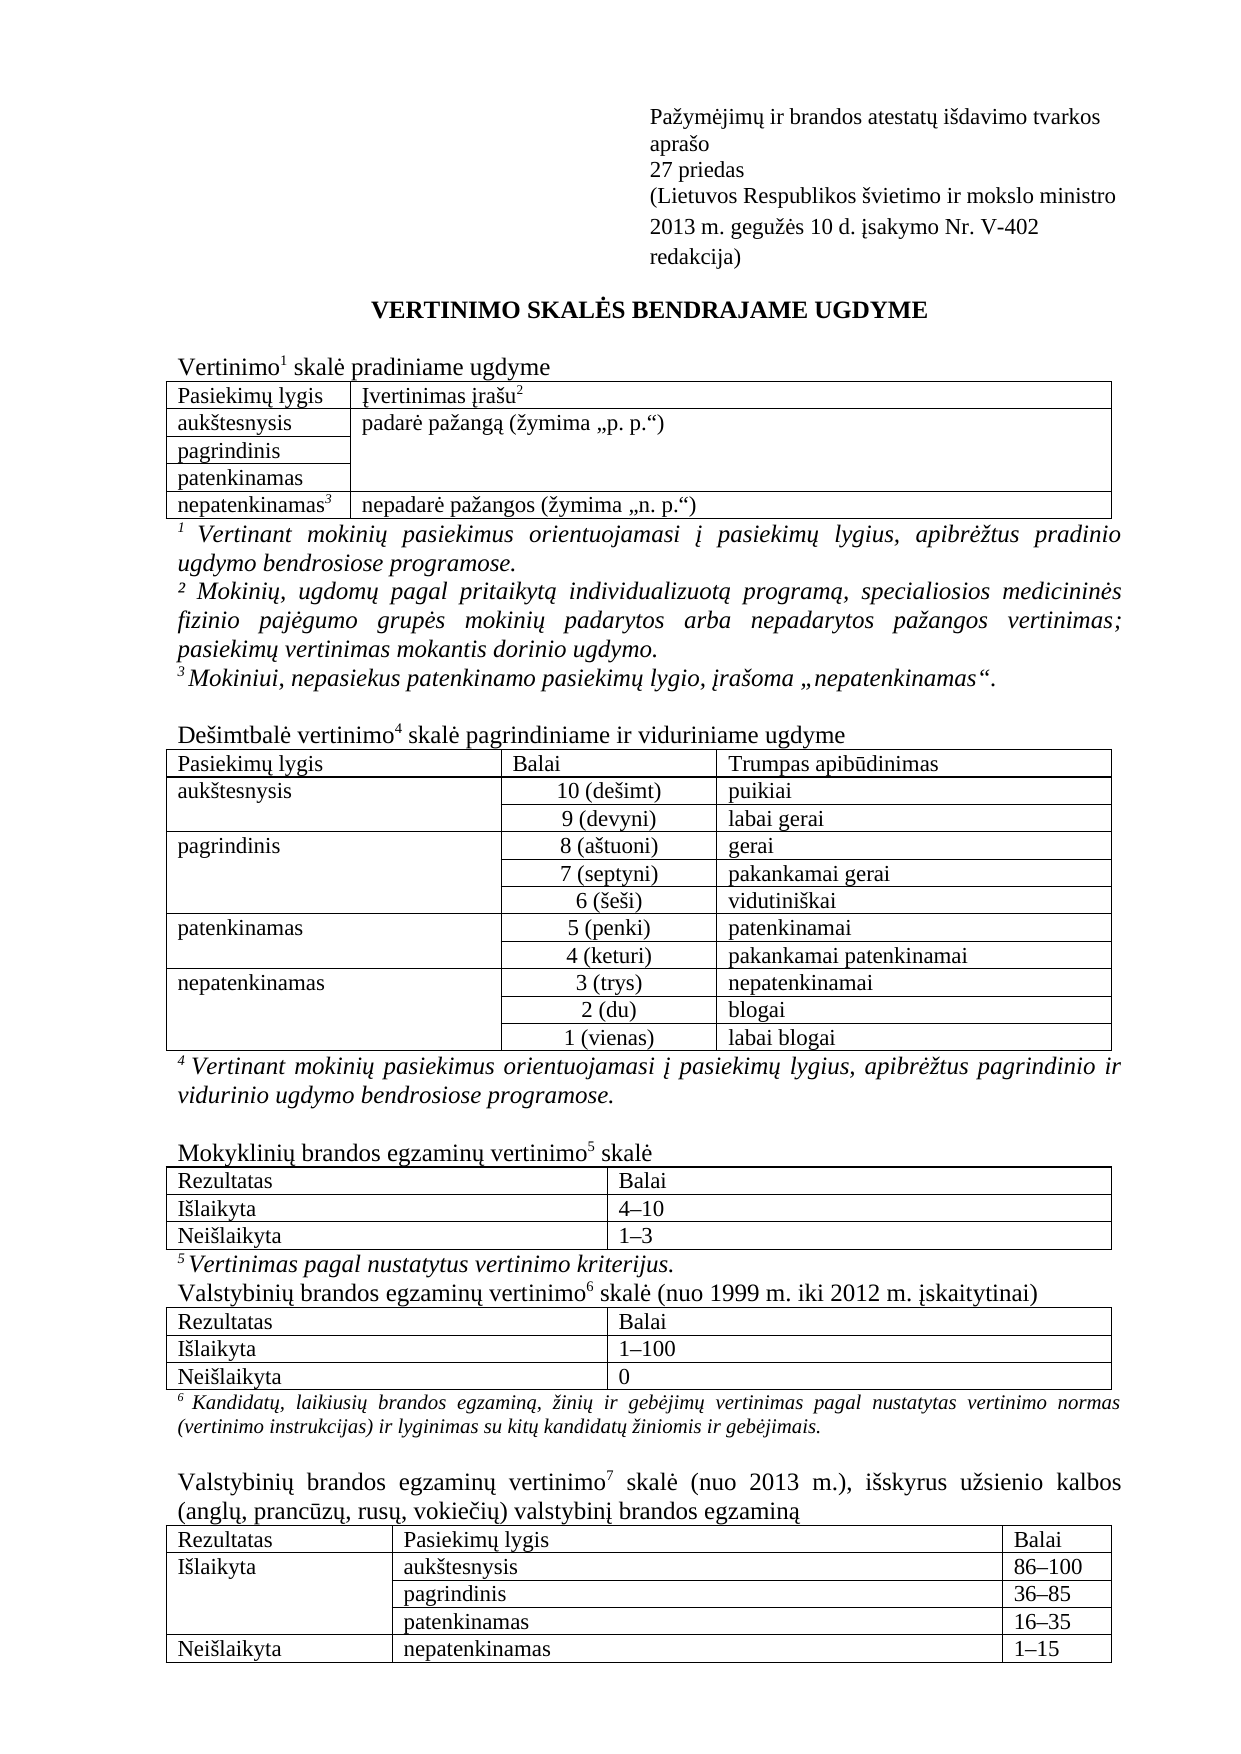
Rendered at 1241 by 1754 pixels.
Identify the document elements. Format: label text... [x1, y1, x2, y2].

table_header Rezultatas [167, 1526, 392, 1552]
table_cell Išlaikyta [167, 1195, 607, 1221]
table_cell patenkinamas [167, 464, 350, 491]
table_cell aukštesnysis [393, 1553, 1002, 1579]
table_cell 16–35 [1003, 1608, 1111, 1634]
table_cell 1–100 [608, 1336, 1111, 1362]
table_cell 86–100 [1003, 1553, 1111, 1579]
table_cell 4 (keturi) [502, 942, 716, 968]
table_cell patenkinamai [717, 914, 1111, 941]
table_cell pakankamai gerai [717, 860, 1111, 886]
table_header Pasiekimų lygis [167, 382, 350, 408]
text 1 Vertinant mokinių pasiekimus orientuojamasi į pasiekimų lygius, apibrėžtus pradinio ugdymo bendrosiose programose. [177, 519, 1122, 576]
text 3 Mokiniui, nepasiekus patenkinamo pasiekimų lygio, įrašoma „nepatenkinamas“. [177, 663, 1122, 691]
table_cell nepatenkinamas [393, 1635, 1002, 1662]
table_cell pagrindinis [167, 832, 501, 913]
table_cell 2 (du) [502, 997, 716, 1023]
table_cell Išlaikyta [167, 1336, 607, 1362]
table_cell pagrindinis [393, 1581, 1002, 1607]
text VERTINIMO SKALĖS BENDRAJAME UGDYME [177, 295, 1122, 323]
table_cell aukštesnysis [167, 409, 350, 436]
table_cell 4–10 [608, 1195, 1111, 1221]
table_header Rezultatas [167, 1308, 607, 1334]
table_cell patenkinamas [393, 1608, 1002, 1634]
text ² Mokinių, ugdomų pagal pritaikytą individualizuotą programą, specialiosios medicininės fizinio pajėgumo grupės mokinių padarytos arba nepadarytos pažangos vertinimas; pasiekimų vertinimas mokantis dorinio ugdymo. [177, 576, 1122, 663]
text Dešimtbalė vertinimo4 skalė pagrindiniame ir viduriniame ugdyme [177, 720, 1122, 749]
table_cell pakankamai patenkinamai [717, 942, 1111, 968]
table_header Balai [608, 1168, 1111, 1194]
table_cell 3 (trys) [502, 969, 716, 996]
table_cell nepatenkinamas [167, 969, 501, 1050]
table_cell Neišlaikyta [167, 1222, 607, 1248]
table_cell gerai [717, 832, 1111, 858]
table_header Pasiekimų lygis [393, 1526, 1002, 1552]
table_cell 1 (vienas) [502, 1024, 716, 1050]
text Vertinimo1 skalė pradiniame ugdyme [177, 352, 1122, 381]
table_cell 8 (aštuoni) [502, 832, 716, 858]
table_header Pasiekimų lygis [167, 750, 501, 776]
table_cell nepatenkinamas3 [167, 492, 350, 518]
table_cell puikiai [717, 778, 1111, 804]
text Valstybinių brandos egzaminų vertinimo6 skalė (nuo 1999 m. iki 2012 m. įskaitytinai) [177, 1278, 1122, 1307]
table_cell Neišlaikyta [167, 1635, 392, 1662]
text 27 priedas [649, 156, 1122, 182]
text 4 Vertinant mokinių pasiekimus orientuojamasi į pasiekimų lygius, apibrėžtus pagrindinio ir vidurinio ugdymo bendrosiose programose. [177, 1051, 1122, 1109]
table_header Balai [608, 1308, 1111, 1334]
table_cell 1–3 [608, 1222, 1111, 1248]
table_cell pagrindinis [167, 437, 350, 463]
table_cell 5 (penki) [502, 914, 716, 941]
table_cell 6 (šeši) [502, 887, 716, 913]
table_header Įvertinimas įrašu2 [351, 382, 1111, 408]
table_cell 0 [608, 1363, 1111, 1389]
table_cell patenkinamas [167, 914, 501, 968]
table_cell 7 (septyni) [502, 860, 716, 886]
text Mokyklinių brandos egzaminų vertinimo5 skalė [177, 1138, 1122, 1166]
table_header Balai [1003, 1526, 1111, 1552]
table_cell 9 (devyni) [502, 805, 716, 831]
table_cell labai gerai [717, 805, 1111, 831]
text 6 Kandidatų, laikiusių brandos egzaminą, žinių ir gebėjimų vertinimas pagal nustatytas vertinimo normas (vertinimo instrukcijas) ir lyginimas su kitų kandidatų žiniomis ir gebėjimais. [177, 1390, 1122, 1438]
table_cell padarė pažangą (žymima „p. p.“) [351, 409, 1111, 491]
table_cell vidutiniškai [717, 887, 1111, 913]
text Pažymėjimų ir brandos atestatų išdavimo tvarkos aprašo [649, 103, 1122, 156]
text (Lietuvos Respublikos švietimo ir mokslo ministro 2013 m. gegužės 10 d. įsakymo Nr. V-402 redakcija) [649, 182, 1122, 269]
table_cell Išlaikyta [167, 1553, 392, 1634]
text 5 Vertinimas pagal nustatytus vertinimo kriterijus. [177, 1249, 1122, 1278]
table_cell aukštesnysis [167, 778, 501, 831]
table_header Trumpas apibūdinimas [717, 750, 1111, 776]
table_cell nepatenkinamai [717, 969, 1111, 996]
table_cell labai blogai [717, 1024, 1111, 1050]
table_cell 36–85 [1003, 1581, 1111, 1607]
text Valstybinių brandos egzaminų vertinimo7 skalė (nuo 2013 m.), išskyrus užsienio kalbos (anglų, prancūzų, rusų, vokiečių) valstybinį brandos egzaminą [177, 1467, 1122, 1525]
table_cell nepadarė pažangos (žymima „n. p.“) [351, 492, 1111, 518]
table_header Balai [502, 750, 716, 776]
table_header Rezultatas [167, 1168, 607, 1194]
table_cell blogai [717, 997, 1111, 1023]
table_cell Neišlaikyta [167, 1363, 607, 1389]
table_cell 1–15 [1003, 1635, 1111, 1662]
table_cell 10 (dešimt) [502, 778, 716, 804]
